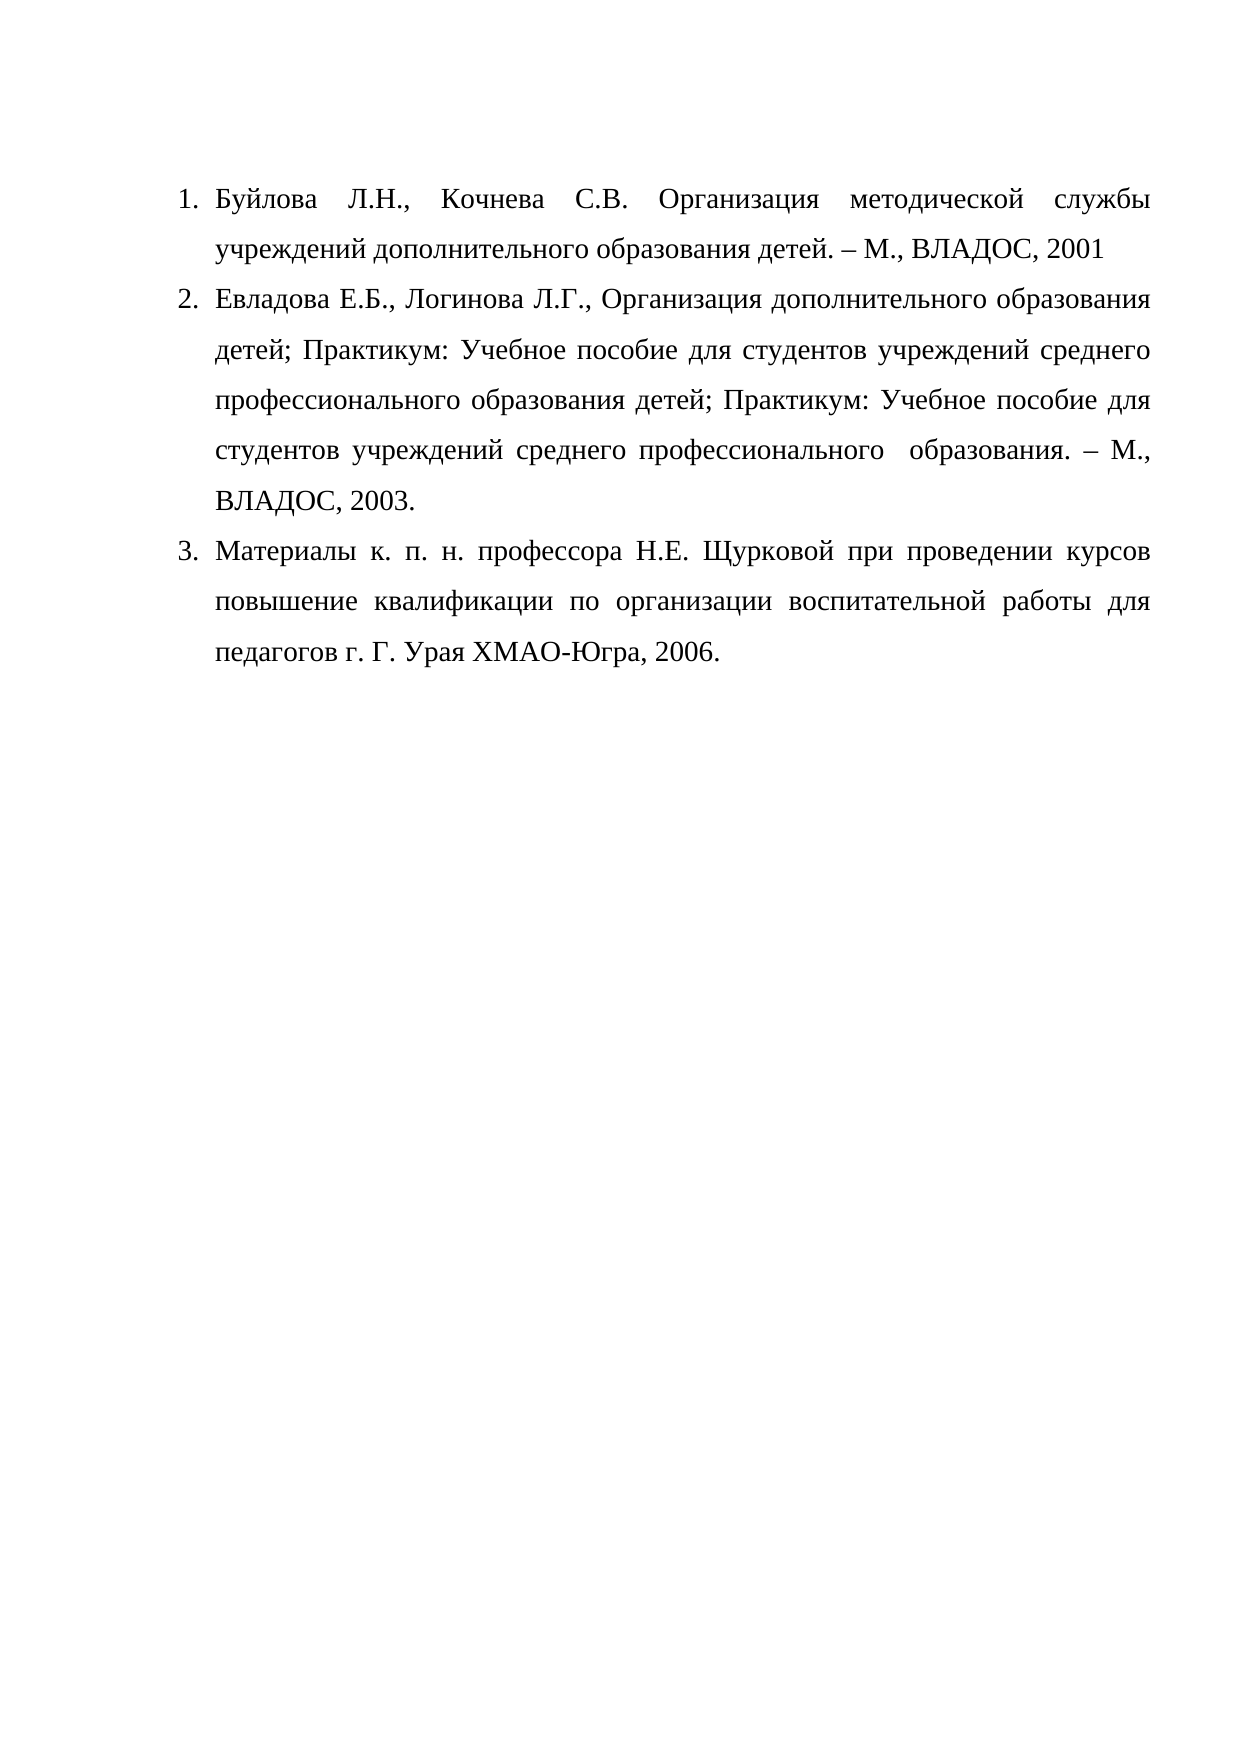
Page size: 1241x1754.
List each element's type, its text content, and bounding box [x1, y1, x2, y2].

list Материалы к. п. н. профессора Н.Е. Щурковой при проведении курсов повышение квалификации по организации воспитательной работы для педагогов г. Г. Урая ХМАО-Югра, 2006. [177, 533, 1152, 667]
list Евладова Е.Б., Логинова Л.Г., Организация дополнительного образования детей; Практикум: Учебное пособие для студентов учреждений среднего профессионального образования детей; Практикум: Учебное пособие для студентов учреждений среднего профессионального образования. – М., ВЛАДОС, 2003. [177, 281, 1152, 516]
list Буйлова Л.Н., Кочнева С.В. Организация методической службы учреждений дополнительного образования детей. – М., ВЛАДОС, 2001 [177, 181, 1152, 265]
